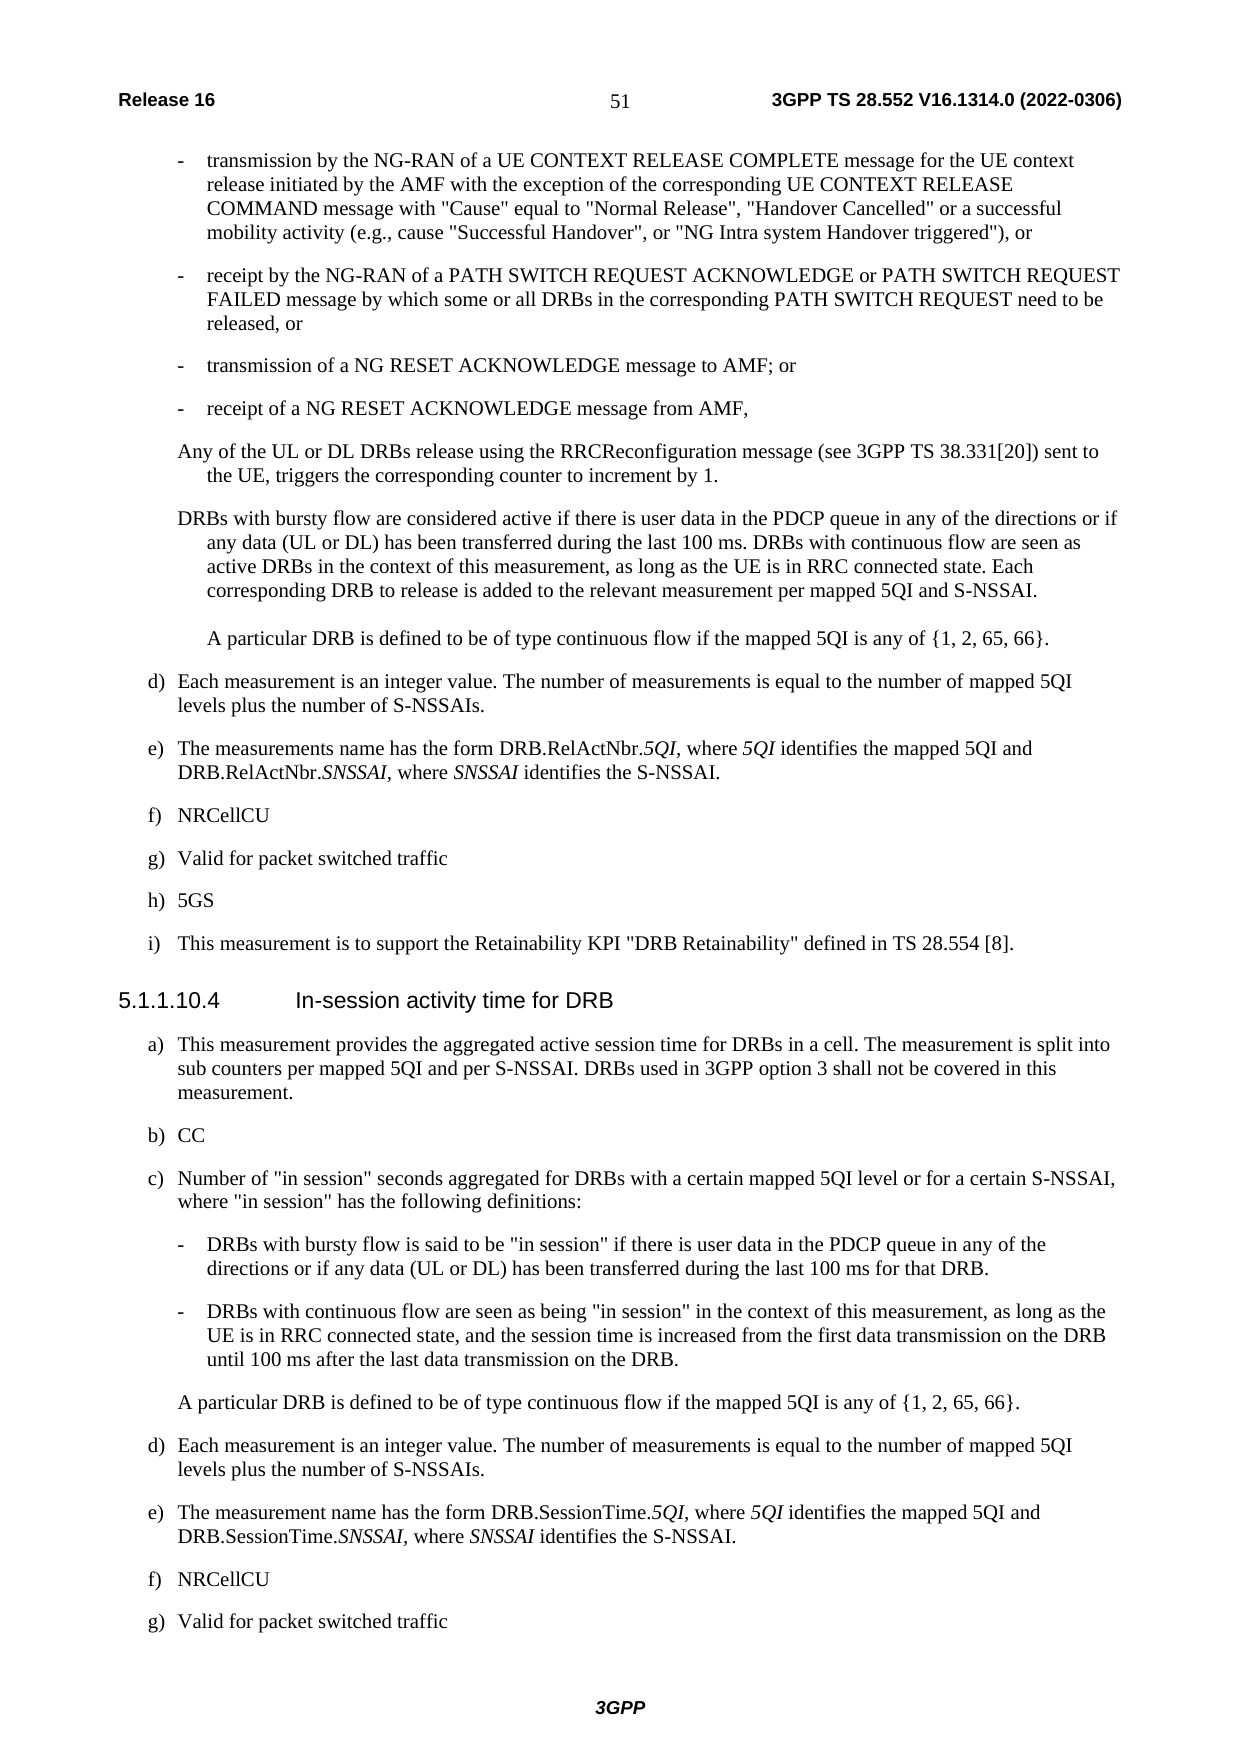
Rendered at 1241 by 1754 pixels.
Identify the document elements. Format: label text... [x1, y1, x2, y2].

text e) The measurement name has the form DRB.SessionTime.5QI, where 5QI identifies the mapped 5QI and DRB.SessionTime.SNSSAI, where SNSSAI identifies the S-NSSAI. [148, 1500, 1122, 1548]
text f) NRCellCU [148, 803, 1122, 827]
text - DRBs with bursty flow is said to be "in session" if there is user data in the PDCP queue in any of the directions or if any data (UL or DL) has been transferred during the last 100 ms for that DRB. [177, 1232, 1122, 1280]
text e) The measurements name has the form DRB.RelActNbr.5QI, where 5QI identifies the mapped 5QI and DRB.RelActNbr.SNSSAI, where SNSSAI identifies the S-NSSAI. [148, 736, 1122, 784]
text a) This measurement provides the aggregated active session time for DRBs in a cell. The measurement is split into sub counters per mapped 5QI and per S-NSSAI. DRBs used in 3GPP option 3 shall not be covered in this measurement. [148, 1032, 1122, 1104]
text h) 5GS [148, 888, 1122, 912]
text f) NRCellCU [148, 1567, 1122, 1591]
text d) Each measurement is an integer value. The number of measurements is equal to the number of mapped 5QI levels plus the number of S-NSSAIs. [148, 669, 1122, 717]
text - transmission by the NG-RAN of a UE CONTEXT RELEASE COMPLETE message for the UE context release initiated by the AMF with the exception of the corresponding UE CONTEXT RELEASE COMMAND message with "Cause" equal to "Normal Release", "Handover Cancelled" or a successful mobility activity (e.g., cause "Successful Handover", or "NG Intra system Handover triggered"), or [177, 147, 1122, 244]
text - DRBs with continuous flow are seen as being "in session" in the context of this measurement, as long as the UE is in RRC connected state, and the session time is increased from the first data transmission on the DRB until 100 ms after the last data transmission on the DRB. [177, 1299, 1122, 1371]
subtitle 5.1.1.10.4 In-session activity time for DRB [118, 987, 1122, 1013]
text i) This measurement is to support the Retainability KPI "DRB Retainability" defined in TS 28.554 [8]. [148, 931, 1122, 955]
text d) Each measurement is an integer value. The number of measurements is equal to the number of mapped 5QI levels plus the number of S-NSSAIs. [148, 1433, 1122, 1481]
text - transmission of a NG RESET ACKNOWLEDGE message to AMF; or [177, 353, 1122, 377]
text - receipt by the NG-RAN of a PATH SWITCH REQUEST ACKNOWLEDGE or PATH SWITCH REQUEST FAILED message by which some or all DRBs in the corresponding PATH SWITCH REQUEST need to be released, or [177, 262, 1122, 335]
text c) Number of "in session" seconds aggregated for DRBs with a certain mapped 5QI level or for a certain S-NSSAI, where "in session" has the following definitions: [148, 1165, 1122, 1213]
text - receipt of a NG RESET ACKNOWLEDGE message from AMF, [177, 396, 1122, 420]
text b) CC [148, 1123, 1122, 1147]
text g) Valid for packet switched traffic [148, 846, 1122, 870]
text A particular DRB is defined to be of type continuous flow if the mapped 5QI is any of {1, 2, 65, 66}. [177, 1390, 1122, 1414]
text Any of the UL or DL DRBs release using the RRCReconfiguration message (see 3GPP TS 38.331[20]) sent to the UE, triggers the corresponding counter to increment by 1. [177, 439, 1122, 487]
text DRBs with bursty flow are considered active if there is user data in the PDCP queue in any of the directions or if any data (UL or DL) has been transferred during the last 100 ms. DRBs with continuous flow are seen as active DRBs in the context of this measurement, as long as the UE is in RRC connected state. Each corresponding DRB to release is added to the relevant measurement per mapped 5QI and S-NSSAI. A particular DRB is defined to be of type continuous flow if the mapped 5QI is any of {1, 2, 65, 66}. [177, 506, 1122, 650]
text g) Valid for packet switched traffic [148, 1609, 1122, 1633]
